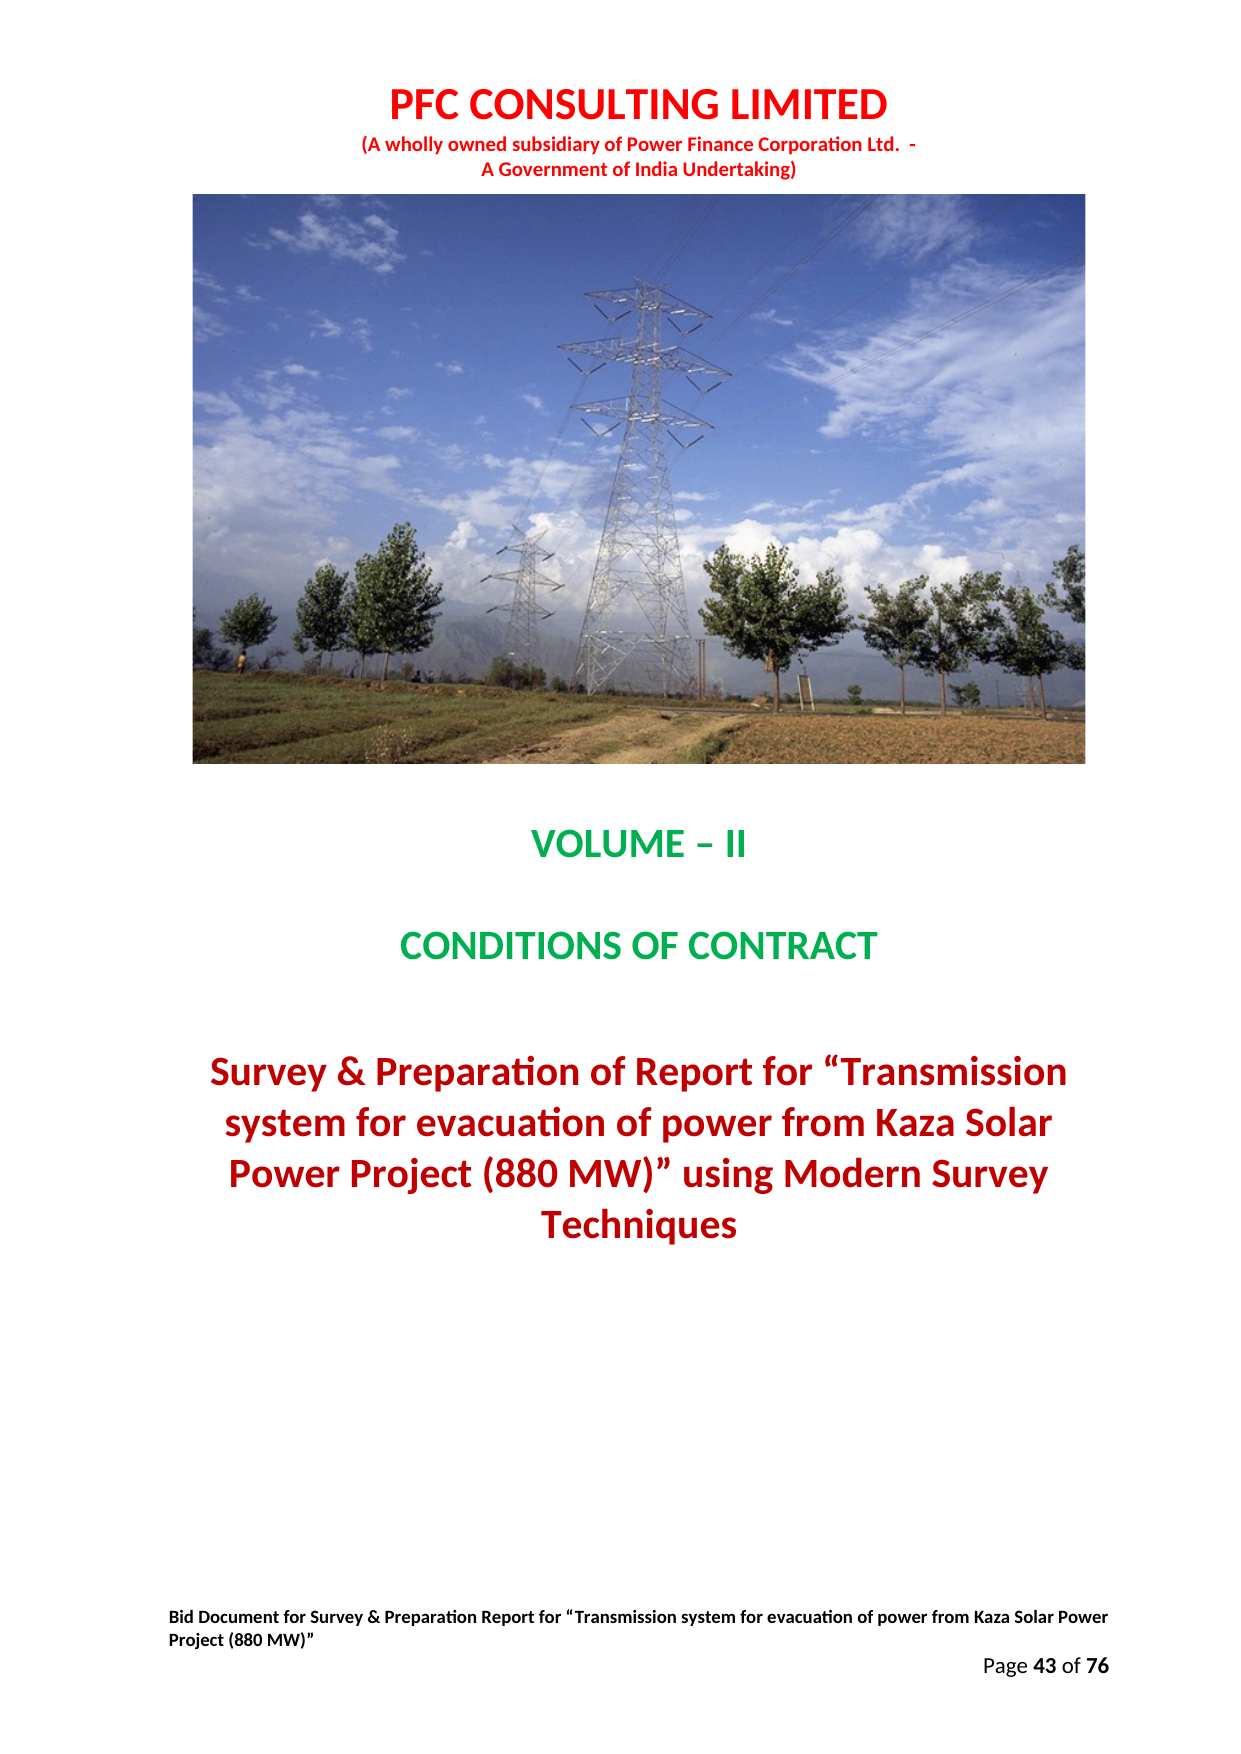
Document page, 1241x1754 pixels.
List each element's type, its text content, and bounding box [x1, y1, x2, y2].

title (A wholly owned subsidiary of Power Finance Corporation Ltd. - [169, 131, 1109, 156]
subtitle VOLUME – II [169, 817, 1109, 868]
title Survey & Preparation of Report for “Transmission system for evacuation of power from Kaza Solar Power Project (880 MW)” using Modern Survey Techniques [169, 1045, 1109, 1249]
title A Government of India Undertaking) [169, 156, 1109, 182]
picture [192, 194, 1086, 764]
subtitle CONDITIONS OF CONTRACT [169, 919, 1109, 969]
text PFC CONSULTING LIMITED [169, 75, 1109, 131]
